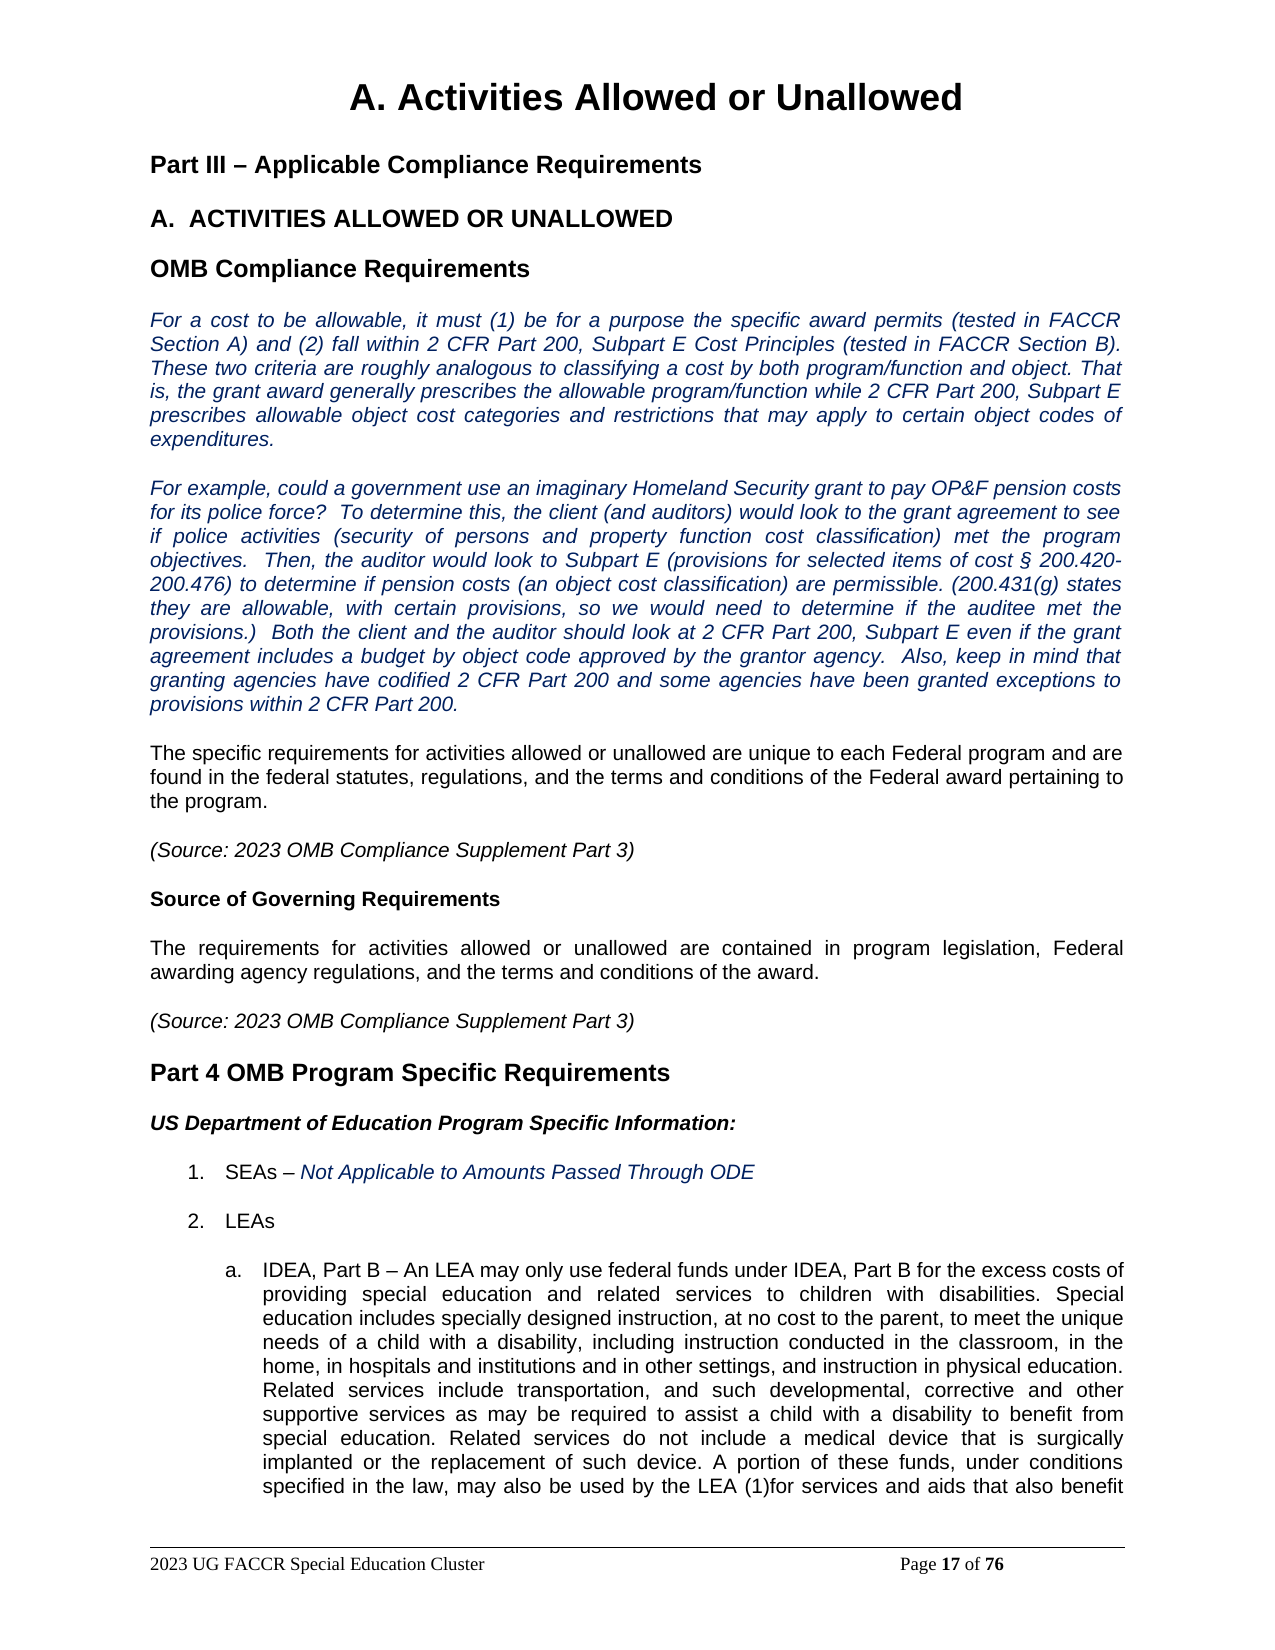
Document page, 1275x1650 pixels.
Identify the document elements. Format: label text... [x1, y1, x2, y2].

text Source of Governing Requirements [150, 887, 1125, 911]
list LEAs [187, 1209, 1125, 1233]
subtitle A. ACTIVITIES ALLOWED OR UNALLOWED [150, 204, 1125, 232]
text The requirements for activities allowed or unallowed are contained in program legislation, Federal awarding agency regulations, and the terms and conditions of the award. [150, 936, 1125, 983]
text The specific requirements for activities allowed or unallowed are unique to each Federal program and are found in the federal statutes, regulations, and the terms and conditions of the Federal award pertaining to the program. [150, 741, 1125, 813]
text US Department of Education Program Specific Information: [150, 1111, 1125, 1135]
text (Source: 2023 OMB Compliance Supplement Part 3) [150, 838, 1125, 862]
subtitle Part III – Applicable Compliance Requirements [150, 150, 1125, 179]
list SEAs – Not Applicable to Amounts Passed Through ODE [187, 1160, 1125, 1184]
text (Source: 2023 OMB Compliance Supplement Part 3) [150, 1008, 1125, 1032]
subtitle OMB Compliance Requirements [150, 257, 1125, 282]
text For a cost to be allowable, it must (1) be for a purpose the specific award permits (tested in FACCR Section A) and (2) fall within 2 CFR Part 200, Subpart E Cost Principles (tested in FACCR Section B). These two criteria are roughly analogous to classifying a cost by both program/function and object. That is, the grant award generally prescribes the allowable program/function while 2 CFR Part 200, Subpart E prescribes allowable object cost categories and restrictions that may apply to certain object codes of expenditures. [150, 307, 1125, 451]
text Part 4 OMB Program Specific Requirements [150, 1057, 1125, 1086]
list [225, 1258, 1125, 1498]
text For example, could a government use an imaginary Homeland Security grant to pay OP&F pension costs for its police force? To determine this, the client (and auditors) would look to the grant agreement to see if police activities (security of persons and property function cost classification) met the program objectives. Then, the auditor would look to Subpart E (provisions for selected items of cost § 200.420-200.476) to determine if pension costs (an object cost classification) are permissible. (200.431(g) states they are allowable, with certain provisions, so we would need to determine if the auditee met the provisions.) Both the client and the auditor should look at 2 CFR Part 200, Subpart E even if the grant agreement includes a budget by object code approved by the grantor agency. Also, keep in mind that granting agencies have codified 2 CFR Part 200 and some agencies have been granted exceptions to provisions within 2 CFR Part 200. [150, 476, 1125, 716]
